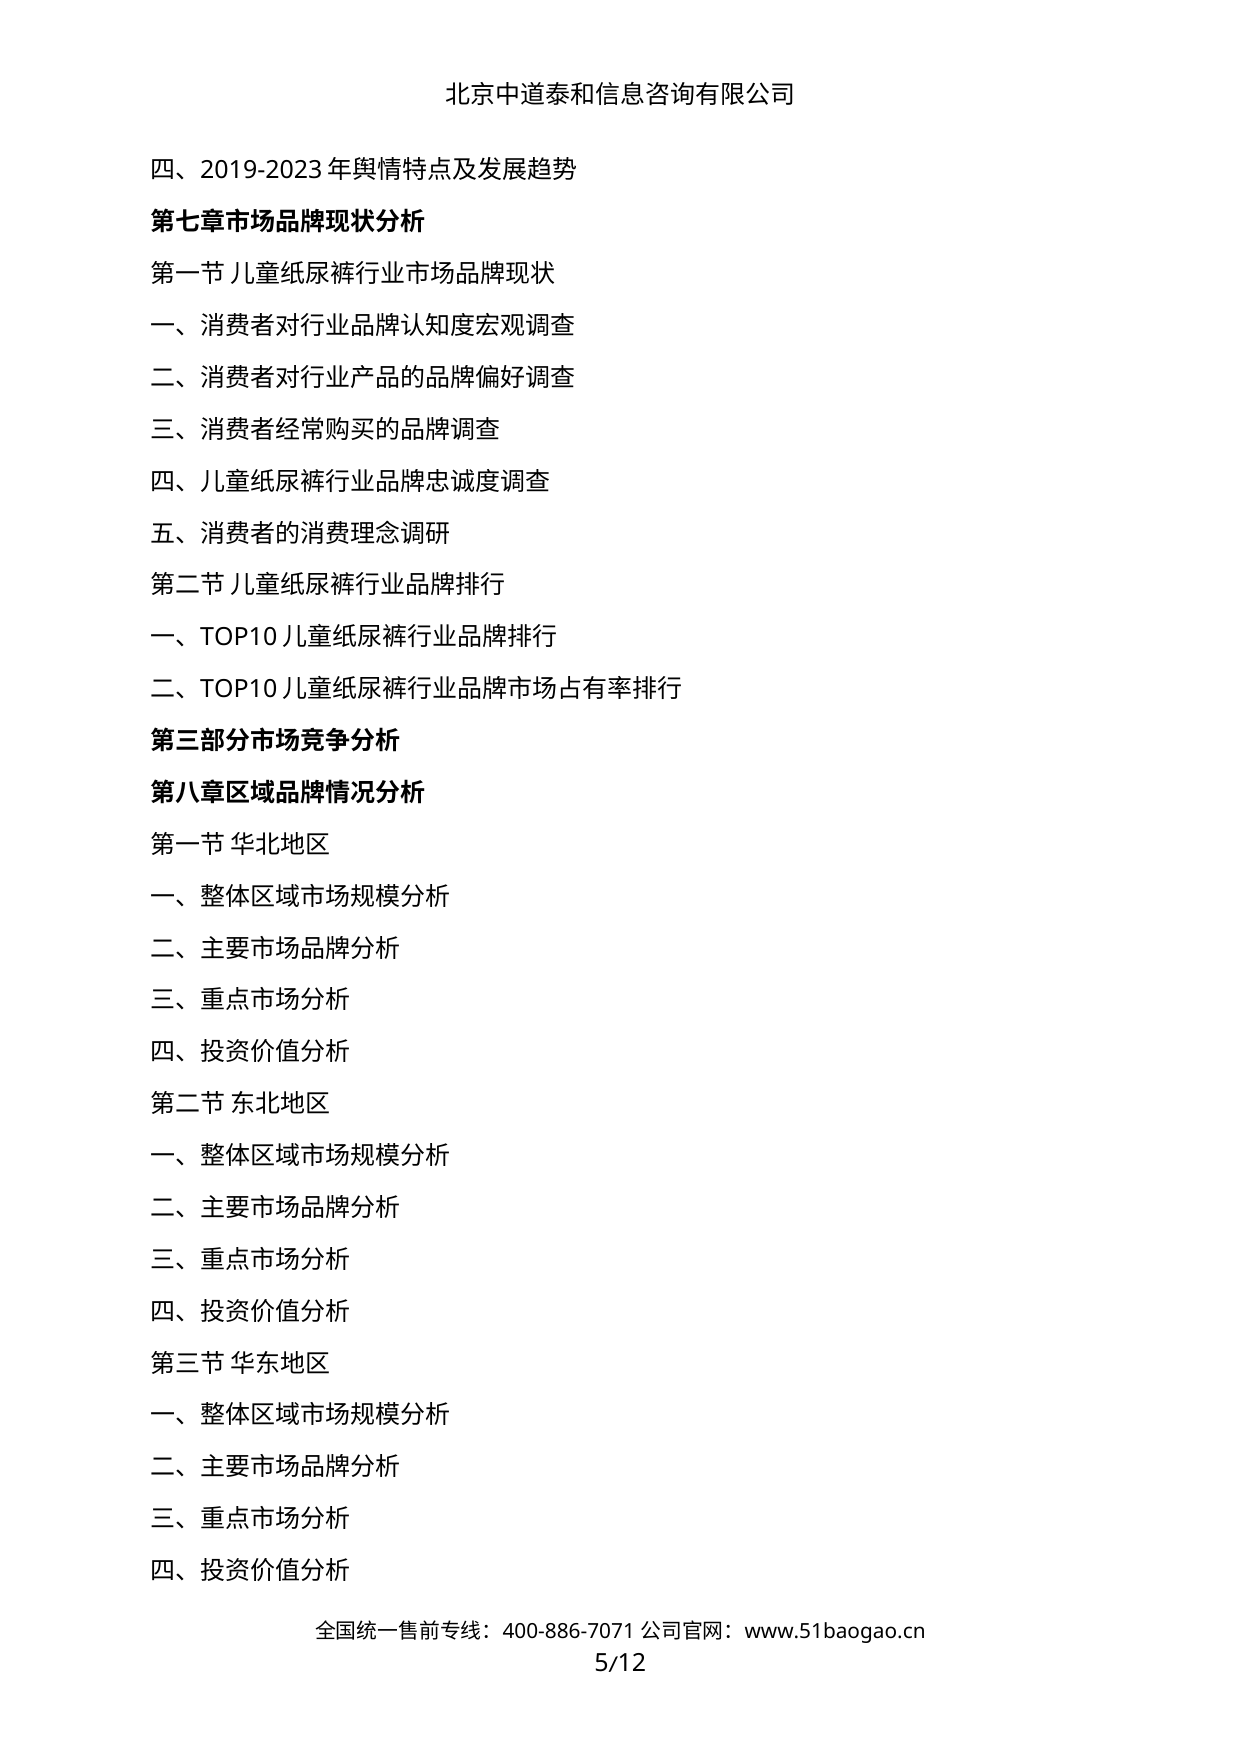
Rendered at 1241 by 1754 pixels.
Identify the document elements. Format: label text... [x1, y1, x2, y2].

text 四、投资价值分析 [150, 1291, 1090, 1327]
text 四、投资价值分析 [150, 1551, 1090, 1587]
text 五、消费者的消费理念调研 [150, 513, 1090, 549]
text 第三部分市场竞争分析 [150, 721, 1090, 757]
text 第一节 儿童纸尿裤行业市场品牌现状 [150, 254, 1090, 290]
text 三、重点市场分析 [150, 1239, 1090, 1276]
text 三、重点市场分析 [150, 1499, 1090, 1535]
text 四、儿童纸尿裤行业品牌忠诚度调查 [150, 461, 1090, 497]
text 一、整体区域市场规模分析 [150, 1395, 1090, 1431]
text 第二节 儿童纸尿裤行业品牌排行 [150, 565, 1090, 601]
text 二、消费者对行业产品的品牌偏好调查 [150, 357, 1090, 394]
text 第七章市场品牌现状分析 [150, 202, 1090, 238]
text 二、主要市场品牌分析 [150, 928, 1090, 964]
text 二、主要市场品牌分析 [150, 1187, 1090, 1224]
text 一、消费者对行业品牌认知度宏观调查 [150, 306, 1090, 342]
text 一、TOP10儿童纸尿裤行业品牌排行 [150, 617, 1090, 653]
text 第一节 华北地区 [150, 824, 1090, 861]
text 第八章区域品牌情况分析 [150, 772, 1090, 809]
text 一、整体区域市场规模分析 [150, 876, 1090, 912]
text 第二节 东北地区 [150, 1084, 1090, 1120]
text 四、投资价值分析 [150, 1032, 1090, 1068]
text 四、2019-2023年舆情特点及发展趋势 [150, 150, 1090, 186]
text 三、重点市场分析 [150, 980, 1090, 1016]
text 二、主要市场品牌分析 [150, 1447, 1090, 1483]
text 第三节 华东地区 [150, 1343, 1090, 1379]
text 二、TOP10儿童纸尿裤行业品牌市场占有率排行 [150, 669, 1090, 705]
text 一、整体区域市场规模分析 [150, 1136, 1090, 1172]
text 三、消费者经常购买的品牌调查 [150, 409, 1090, 446]
